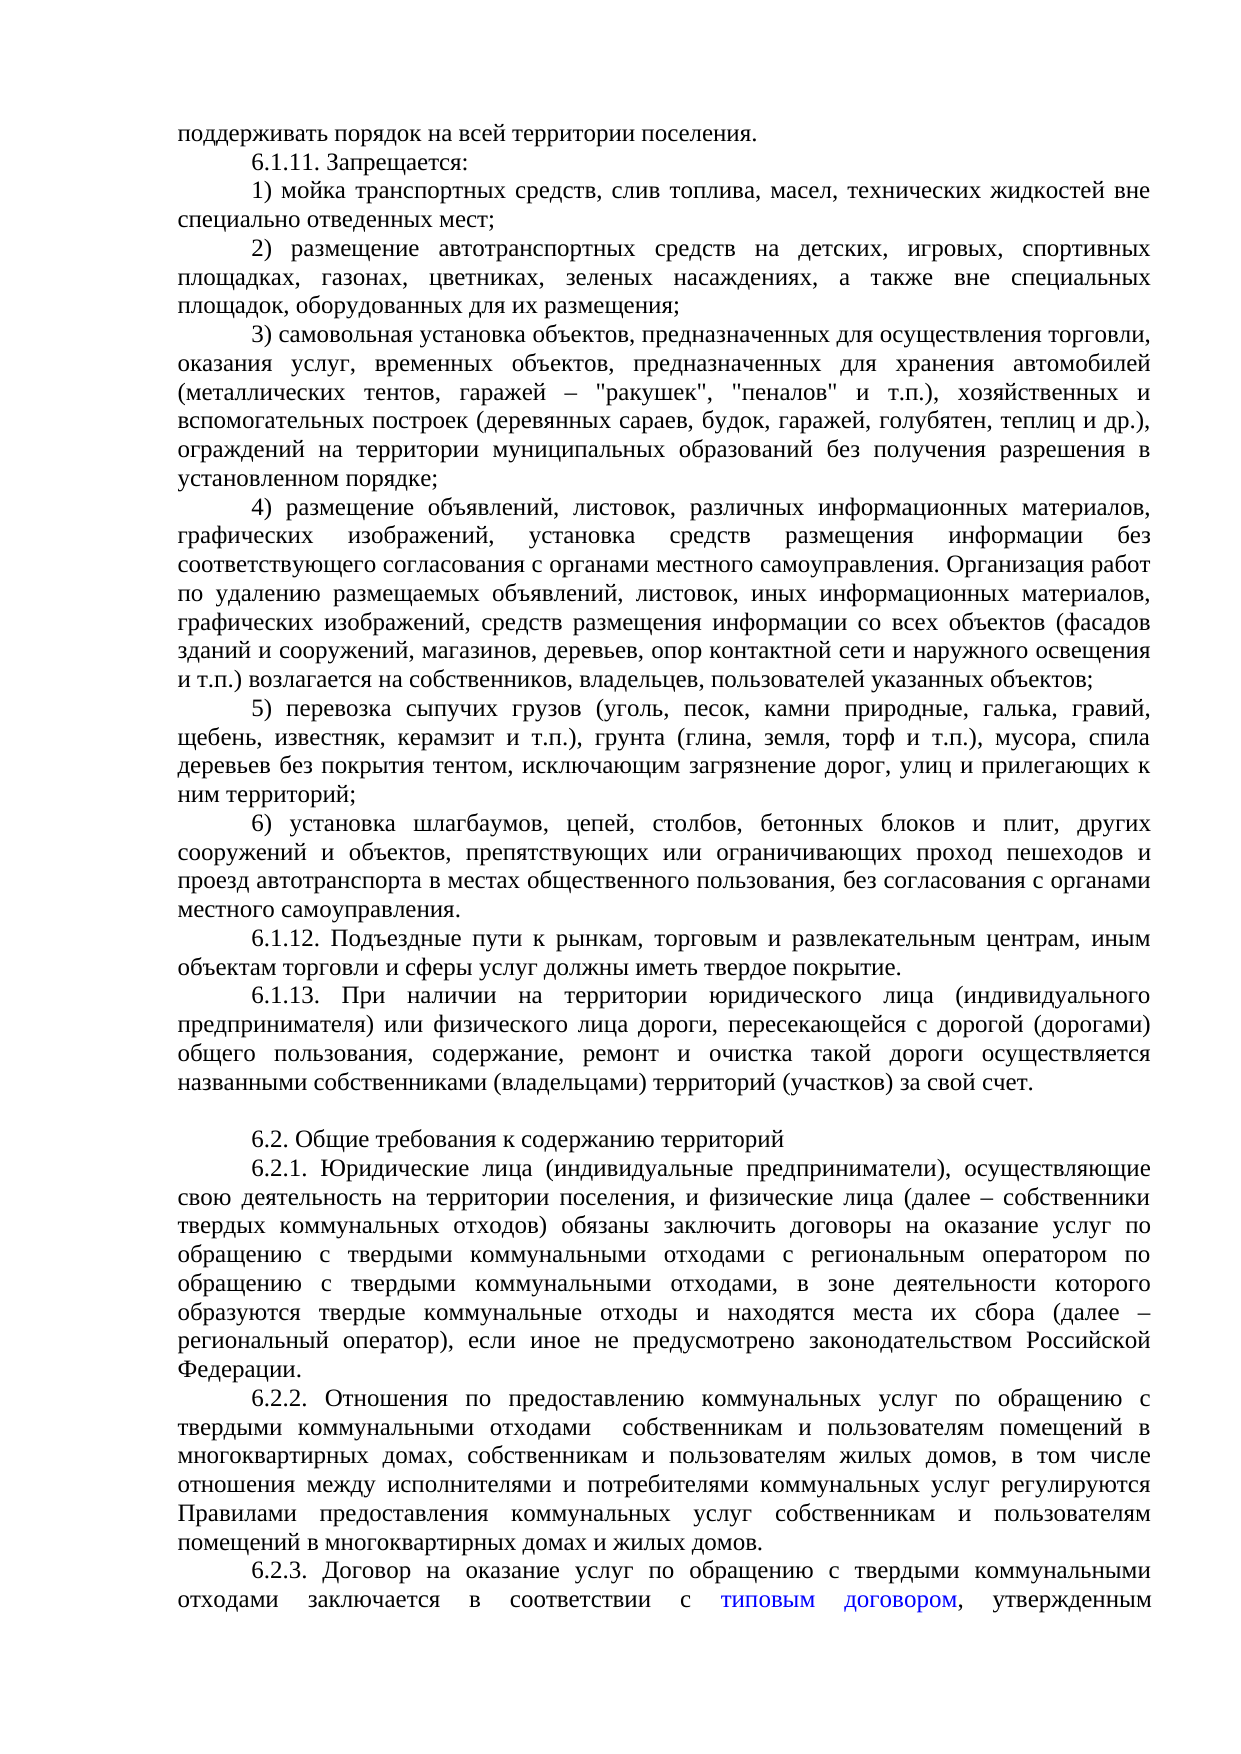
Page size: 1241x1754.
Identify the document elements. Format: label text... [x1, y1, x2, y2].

text 6.1.13. При наличии на территории юридического лица (индивидуального предпринимателя) или физического лица дороги, пересекающейся с дорогой (дорогами) общего пользования, содержание, ремонт и очистка такой дороги осуществляется названными собственниками (владельцами) территорий (участков) за свой счет. [177, 981, 1152, 1096]
text 6.1.11. Запрещается: [177, 147, 1152, 176]
text 2) размещение автотранспортных средств на детских, игровых, спортивных площадках, газонах, цветниках, зеленых насаждениях, а также вне специальных площадок, оборудованных для их размещения; [177, 233, 1152, 319]
text 1) мойка транспортных средств, слив топлива, масел, технических жидкостей вне специально отведенных мест; [177, 176, 1152, 233]
text 4) размещение объявлений, листовок, различных информационных материалов, графических изображений, установка средств размещения информации без соответствующего согласования с органами местного самоуправления. Организация работ по удалению размещаемых объявлений, листовок, иных информационных материалов, графических изображений, средств размещения информации со всех объектов (фасадов зданий и сооружений, магазинов, деревьев, опор контактной сети и наружного освещения и т.п.) возлагается на собственников, владельцев, пользователей указанных объектов; [177, 492, 1152, 693]
text 6.1.12. Подъездные пути к рынкам, торговым и развлекательным центрам, иным объектам торговли и сферы услуг должны иметь твердое покрытие. [177, 923, 1152, 981]
text 6.2.2. Отношения по предоставлению коммунальных услуг по обращению с твердыми коммунальными отходами собственникам и пользователям помещений в многоквартирных домах, собственникам и пользователям жилых домов, в том числе отношения между исполнителями и потребителями коммунальных услуг регулируются Правилами предоставления коммунальных услуг собственникам и пользователям помещений в многоквартирных домах и жилых домов. [177, 1383, 1152, 1556]
text 6.2.1. Юридические лица (индивидуальные предприниматели), осуществляющие свою деятельность на территории поселения, и физические лица (далее – собственники твердых коммунальных отходов) обязаны заключить договоры на оказание услуг по обращению с твердыми коммунальными отходами с региональным оператором по обращению с твердыми коммунальными отходами, в зоне деятельности которого образуются твердые коммунальные отходы и находятся места их сбора (далее – региональный оператор), если иное не предусмотрено законодательством Российской Федерации. [177, 1153, 1152, 1383]
text 3) самовольная установка объектов, предназначенных для осуществления торговли, оказания услуг, временных объектов, предназначенных для хранения автомобилей (металлических тентов, гаражей – "ракушек", "пеналов" и т.п.), хозяйственных и вспомогательных построек (деревянных сараев, будок, гаражей, голубятен, теплиц и др.), ограждений на территории муниципальных образований без получения разрешения в установленном порядке; [177, 319, 1152, 492]
text 6.2. Общие требования к содержанию территорий [177, 1124, 1152, 1153]
text 6) установка шлагбаумов, цепей, столбов, бетонных блоков и плит, других сооружений и объектов, препятствующих или ограничивающих проход пешеходов и проезд автотранспорта в местах общественного пользования, без согласования с органами местного самоуправления. [177, 808, 1152, 923]
text 5) перевозка сыпучих грузов (уголь, песок, камни природные, галька, гравий, щебень, известняк, керамзит и т.п.), грунта (глина, земля, торф и т.п.), мусора, спила деревьев без покрытия тентом, исключающим загрязнение дорог, улиц и прилегающих к ним территорий; [177, 693, 1152, 808]
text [177, 1556, 1152, 1613]
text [177, 118, 1152, 147]
